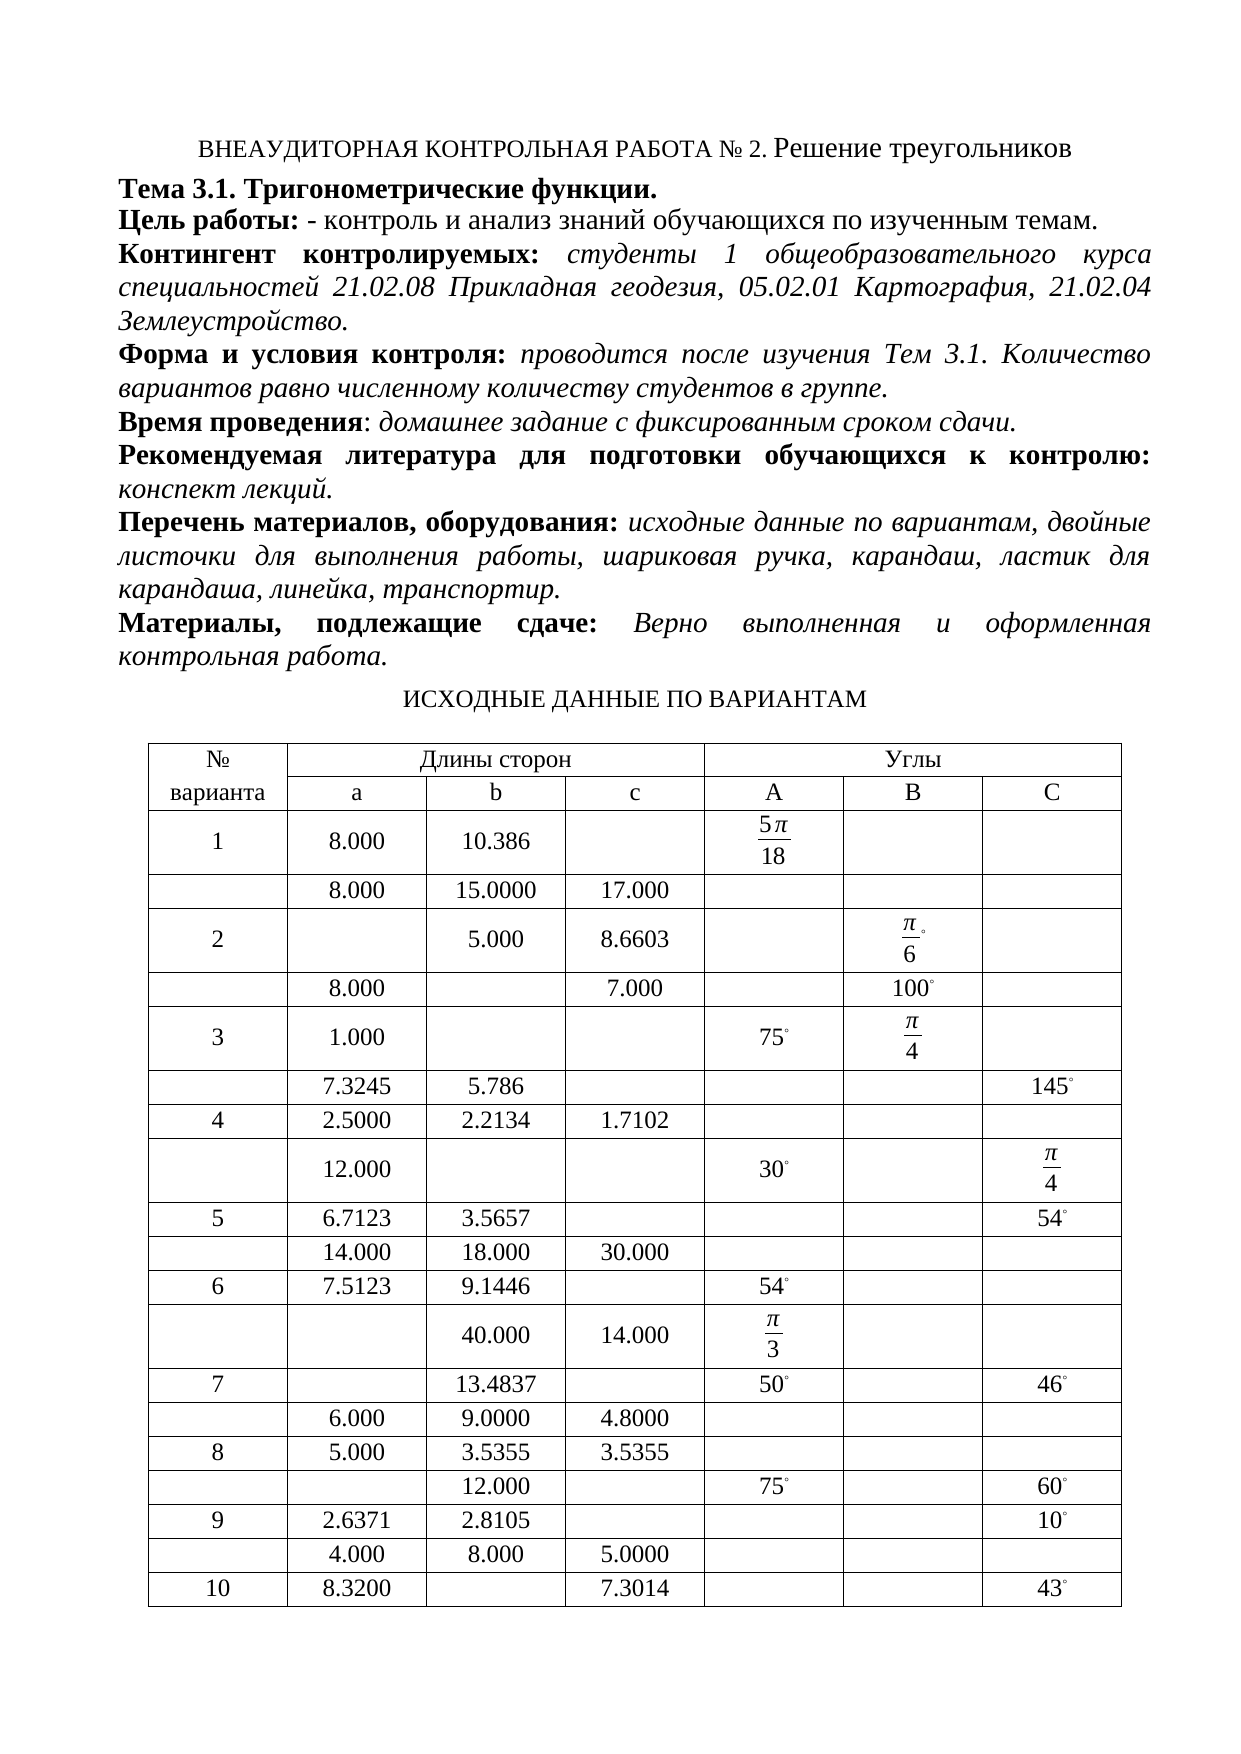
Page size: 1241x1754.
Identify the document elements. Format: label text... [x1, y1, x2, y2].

table_cell 7.5123 [288, 1271, 426, 1304]
table_cell B [844, 777, 982, 810]
table_cell 1.000 [288, 1007, 426, 1069]
table_cell 3.5355 [566, 1437, 704, 1470]
table_cell [983, 1139, 1121, 1202]
table_cell [288, 1305, 426, 1368]
table_cell 54◦ [705, 1271, 843, 1304]
table_cell [844, 1237, 982, 1270]
table_cell [288, 1369, 426, 1402]
table_cell [149, 1305, 287, 1368]
table_cell [705, 811, 843, 874]
text Время проведения: домашнее задание с фиксированным сроком сдачи. [118, 404, 1152, 437]
table_cell 7.000 [566, 973, 704, 1006]
table_cell [566, 1071, 704, 1104]
table_cell [844, 1471, 982, 1504]
text Рекомендуемая литература для подготовки обучающихся к контролю: конспект лекций. [118, 437, 1152, 504]
table_cell 2.6371 [288, 1505, 426, 1538]
text Тема 3.1. Тригонометрические функции. [118, 182, 539, 202]
table_cell 30◦ [705, 1139, 843, 1202]
table_cell 6.7123 [288, 1203, 426, 1236]
table_cell 145◦ [983, 1071, 1121, 1104]
table_cell [566, 1471, 704, 1504]
table_cell [844, 1369, 982, 1402]
table_cell [844, 1505, 982, 1538]
table_cell [427, 1573, 565, 1606]
table_cell [844, 811, 982, 874]
table_cell 8.000 [288, 811, 426, 874]
table_cell [288, 909, 426, 972]
table_cell [705, 1403, 843, 1436]
table_cell 60◦ [983, 1471, 1121, 1504]
table_cell [566, 1271, 704, 1304]
table_cell [149, 1471, 287, 1504]
table_cell [705, 909, 843, 972]
table_cell 2.8105 [427, 1505, 565, 1538]
table_cell [149, 875, 287, 908]
table_cell [149, 1071, 287, 1104]
table_cell 15.0000 [427, 875, 565, 908]
table_cell 7.3014 [566, 1573, 704, 1606]
table_header № варианта [149, 744, 287, 810]
table_cell [427, 973, 565, 1006]
table_cell [983, 1305, 1121, 1368]
text Перечень материалов, оборудования: исходные данные по вариантам, двойные листочки для выполнения работы, шариковая ручка, карандаш, ластик для карандаша, линейка, транспортир. [118, 504, 1152, 605]
table_cell [288, 1471, 426, 1504]
table_cell [983, 1271, 1121, 1304]
table_cell [983, 1237, 1121, 1270]
table_cell 54◦ [983, 1203, 1121, 1236]
table_cell [844, 1573, 982, 1606]
table_cell 2.2134 [427, 1105, 565, 1138]
table_cell 5.000 [288, 1437, 426, 1470]
table_cell [844, 1271, 982, 1304]
table_cell b [427, 777, 565, 810]
table_cell [149, 1237, 287, 1270]
table_cell [983, 1403, 1121, 1436]
table_cell [844, 875, 982, 908]
table_cell 2.5000 [288, 1105, 426, 1138]
table_cell 17.000 [566, 875, 704, 908]
table_cell [149, 1539, 287, 1572]
table_cell 1 [149, 811, 287, 874]
table_cell [844, 1305, 982, 1368]
table_cell [566, 1007, 704, 1069]
table_cell 18.000 [427, 1237, 565, 1270]
table_cell [844, 1139, 982, 1202]
table_cell 5.786 [427, 1071, 565, 1104]
table_cell 50◦ [705, 1369, 843, 1402]
text ИСХОДНЫЕ ДАННЫЕ ПО ВАРИАНТАМ [118, 684, 1152, 713]
text Материалы, подлежащие сдаче: Верно выполненная и оформленная контрольная работа. [118, 605, 1152, 672]
table_cell 75◦ [705, 1007, 843, 1069]
table_cell 14.000 [288, 1237, 426, 1270]
table_header Углы [705, 744, 1121, 776]
table_cell 30.000 [566, 1237, 704, 1270]
table_cell ◦ [844, 909, 982, 972]
table_cell c [566, 777, 704, 810]
table_cell [844, 1539, 982, 1572]
table_cell [705, 1505, 843, 1538]
table_cell [705, 1105, 843, 1138]
table_cell 3.5657 [427, 1203, 565, 1236]
table_cell [983, 1007, 1121, 1069]
table_cell [705, 973, 843, 1006]
table_cell [427, 1139, 565, 1202]
table_cell 4 [149, 1105, 287, 1138]
table_cell [566, 1369, 704, 1402]
text Тема 3.1. Тригонометрические функции. [543, 182, 1152, 202]
table_cell 14.000 [566, 1305, 704, 1368]
table_cell [983, 811, 1121, 874]
text Форма и условия контроля: проводится после изучения Тем 3.1. Количество вариантов равно численному количеству студентов в группе. [118, 337, 1152, 404]
text Цель работы: - контроль и анализ знаний обучающихся по изученным темам. [118, 202, 1152, 236]
table_cell [149, 1403, 287, 1436]
table_cell 2 [149, 909, 287, 972]
text Контингент контролируемых: студенты 1 общеобразовательного курса специальностей 21.02.08 Прикладная геодезия, 05.02.01 Картография, 21.02.04 Землеустройство. [118, 236, 1152, 337]
table_cell 12.000 [427, 1471, 565, 1504]
table_cell 8.6603 [566, 909, 704, 972]
table_cell 6.000 [288, 1403, 426, 1436]
table_cell 7 [149, 1369, 287, 1402]
table_cell 9 [149, 1505, 287, 1538]
table_cell [983, 1105, 1121, 1138]
table_cell 3 [149, 1007, 287, 1069]
table_cell A [705, 777, 843, 810]
table_cell [983, 1539, 1121, 1572]
table_cell [844, 1007, 982, 1069]
table_cell [705, 1237, 843, 1270]
table_cell 10 [149, 1573, 287, 1606]
table_cell [705, 1573, 843, 1606]
text ВНЕАУДИТОРНАЯ КОНТРОЛЬНАЯ РАБОТА № 2. Решение треугольников [118, 131, 1152, 164]
table_cell [705, 1305, 843, 1368]
table_cell 6 [149, 1271, 287, 1304]
table_cell 12.000 [288, 1139, 426, 1202]
table_cell [705, 1539, 843, 1572]
table_cell [983, 973, 1121, 1006]
table_cell 5 [149, 1203, 287, 1236]
table_cell [844, 1105, 982, 1138]
table_cell [844, 1403, 982, 1436]
table_cell [566, 1139, 704, 1202]
table_cell 43◦ [983, 1573, 1121, 1606]
table_cell 8.000 [427, 1539, 565, 1572]
table_cell [705, 1203, 843, 1236]
table_cell [149, 1139, 287, 1202]
table_cell 8.3200 [288, 1573, 426, 1606]
table_cell [427, 1007, 565, 1069]
table_cell 75◦ [705, 1471, 843, 1504]
table_cell 9.0000 [427, 1403, 565, 1436]
table_cell 7.3245 [288, 1071, 426, 1104]
table_cell a [288, 777, 426, 810]
table_cell 46◦ [983, 1369, 1121, 1402]
table_cell [983, 1437, 1121, 1470]
table_cell 3.5355 [427, 1437, 565, 1470]
table_cell [705, 1437, 843, 1470]
table_cell [983, 875, 1121, 908]
table_cell 4.000 [288, 1539, 426, 1572]
table_cell [705, 875, 843, 908]
table_cell 8 [149, 1437, 287, 1470]
table_cell [566, 1203, 704, 1236]
table_cell [566, 1505, 704, 1538]
table_cell 8.000 [288, 973, 426, 1006]
table_cell 8.000 [288, 875, 426, 908]
table_cell [566, 811, 704, 874]
table_cell 40.000 [427, 1305, 565, 1368]
table_cell 13.4837 [427, 1369, 565, 1402]
table_cell 9.1446 [427, 1271, 565, 1304]
table_cell [844, 1437, 982, 1470]
table_cell 10.386 [427, 811, 565, 874]
table_cell 4.8000 [566, 1403, 704, 1436]
table_cell 100◦ [844, 973, 982, 1006]
table_cell [149, 973, 287, 1006]
table_cell 5.0000 [566, 1539, 704, 1572]
table_cell [705, 1071, 843, 1104]
table_header Длины сторон [288, 744, 704, 776]
table_cell [983, 909, 1121, 972]
table_cell 5.000 [427, 909, 565, 972]
table_cell 10◦ [983, 1505, 1121, 1538]
table_cell 1.7102 [566, 1105, 704, 1138]
table_cell C [983, 777, 1121, 810]
table_cell [844, 1071, 982, 1104]
table_cell [844, 1203, 982, 1236]
